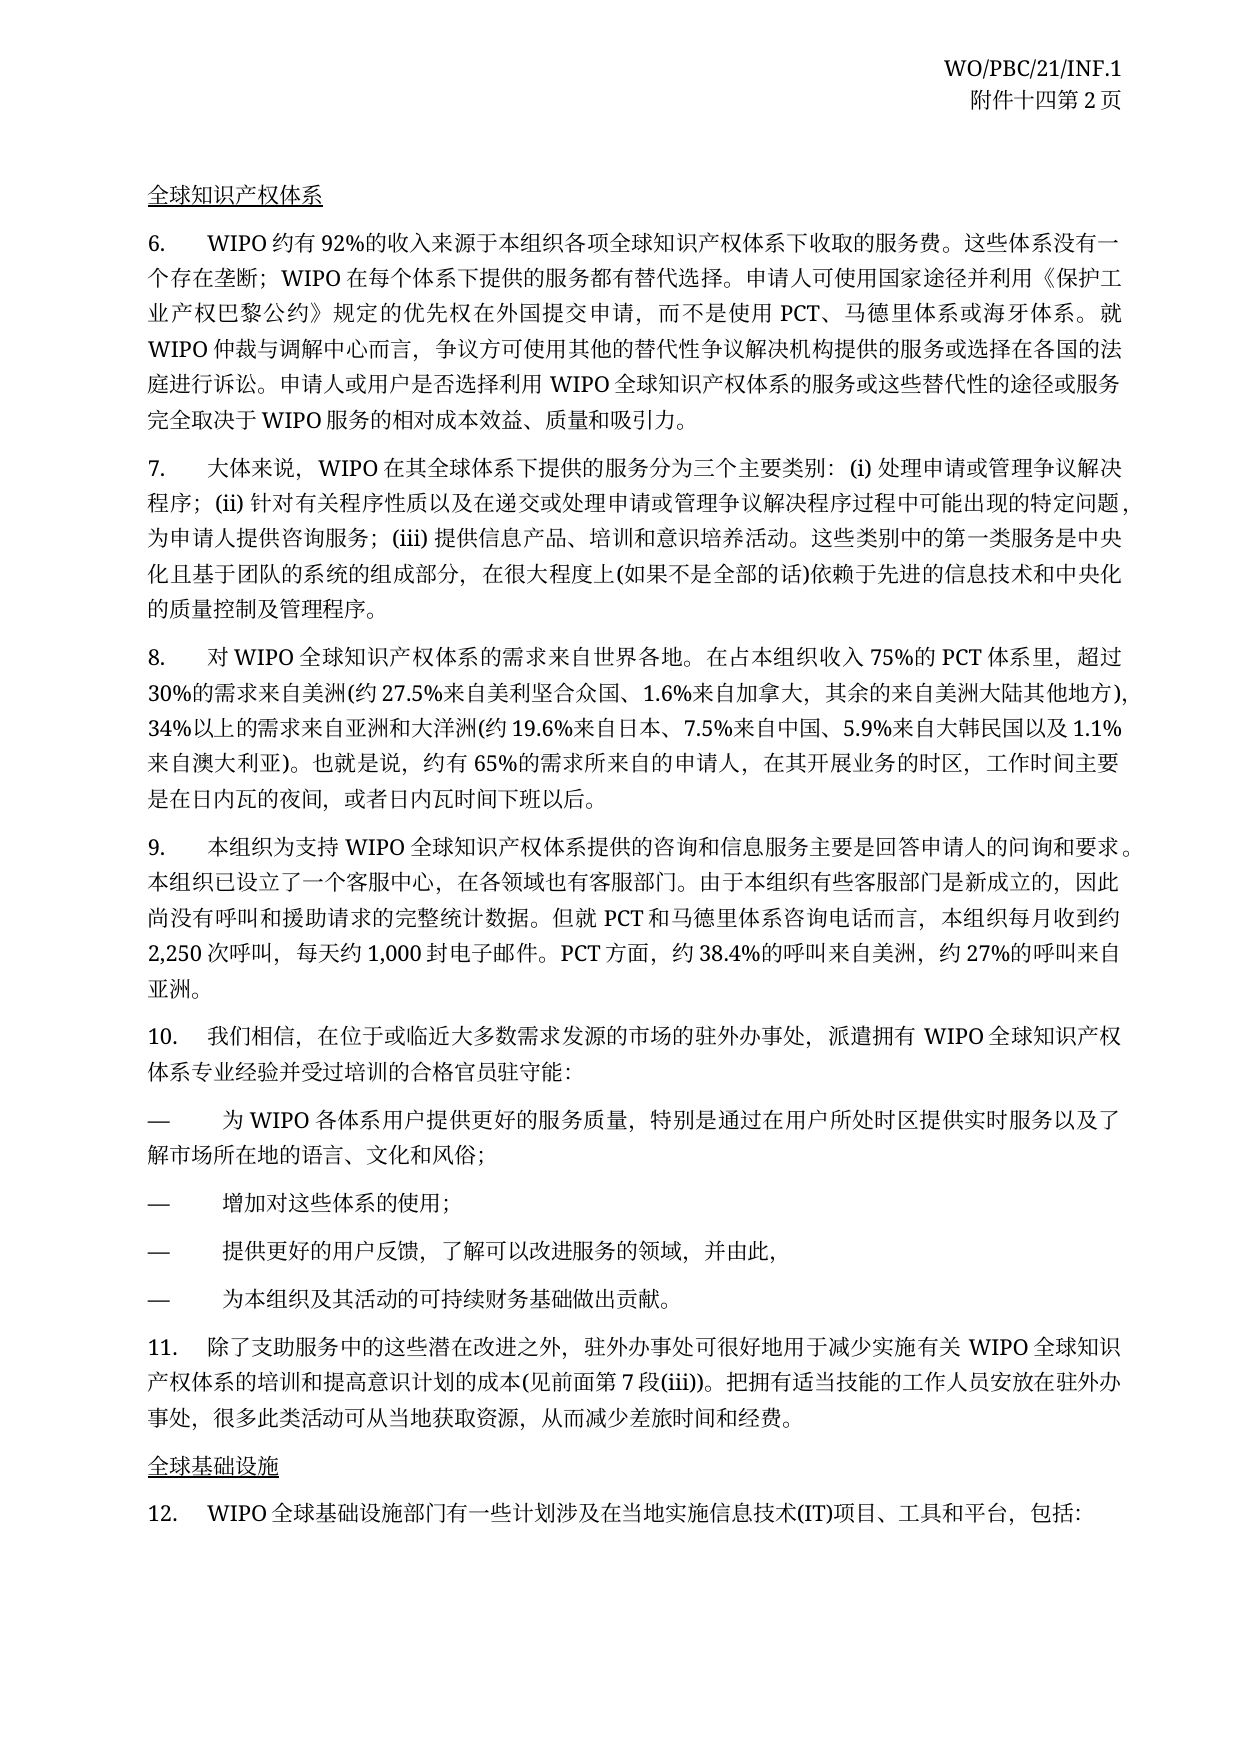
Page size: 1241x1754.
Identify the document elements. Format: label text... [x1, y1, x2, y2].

text ― 增加对这些体系的使用； [148, 1182, 1122, 1218]
text 11. 除了支助服务中的这些潜在改进之外，驻外办事处可很好地用于减少实施有关WIPO全球知识产权体系的培训和提高意识计划的成本(见前面第7段(iii))。把拥有适当技能的工作人员安放在驻外办事处，很多此类活动可从当地获取资源，从而减少差旅时间和经费。 [148, 1326, 1122, 1432]
text 9. 本组织为支持WIPO全球知识产权体系提供的咨询和信息服务主要是回答申请人的问询和要求。本组织已设立了一个客服中心，在各领域也有客服部门。由于本组织有些客服部门是新成立的，因此尚没有呼叫和援助请求的完整统计数据。但就PCT和马德里体系咨询电话而言，本组织每月收到约2,250次呼叫，每天约1,000封电子邮件。PCT方面，约38.4%的呼叫来自美洲，约27%的呼叫来自亚洲。 [148, 826, 1122, 1003]
text 6. WIPO约有92%的收入来源于本组织各项全球知识产权体系下收取的服务费。这些体系没有一个存在垄断；WIPO在每个体系下提供的服务都有替代选择。申请人可使用国家途径并利用《保护工业产权巴黎公约》规定的优先权在外国提交申请，而不是使用PCT、马德里体系或海牙体系。就WIPO仲裁与调解中心而言，争议方可使用其他的替代性争议解决机构提供的服务或选择在各国的法庭进行诉讼。申请人或用户是否选择利用WIPO全球知识产权体系的服务或这些替代性的途径或服务完全取决于WIPO服务的相对成本效益、质量和吸引力。 [148, 222, 1122, 434]
text ― 为本组织及其活动的可持续财务基础做出贡献。 [148, 1278, 1122, 1314]
text 10. 我们相信，在位于或临近大多数需求发源的市场的驻外办事处，派遣拥有WIPO全球知识产权体系专业经验并受过培训的合格官员驻守能： [148, 1016, 1122, 1087]
text 全球知识产权体系 [148, 174, 1122, 209]
text 全球基础设施 [148, 1445, 1122, 1480]
text 12. WIPO全球基础设施部门有一些计划涉及在当地实施信息技术(IT)项目、工具和平台，包括： [148, 1493, 1122, 1528]
text ― 为WIPO各体系用户提供更好的服务质量，特别是通过在用户所处时区提供实时服务以及了解市场所在地的语言、文化和风俗； [148, 1099, 1122, 1170]
text ― 提供更好的用户反馈，了解可以改进服务的领域，并由此， [148, 1230, 1122, 1266]
text 8. 对WIPO全球知识产权体系的需求来自世界各地。在占本组织收入75%的PCT体系里，超过30%的需求来自美洲(约27.5%来自美利坚合众国、1.6%来自加拿大，其余的来自美洲大陆其他地方)，34%以上的需求来自亚洲和大洋洲(约19.6%来自日本、7.5%来自中国、5.9%来自大韩民国以及1.1%来自澳大利亚)。也就是说，约有65%的需求所来自的申请人，在其开展业务的时区，工作时间主要是在日内瓦的夜间，或者日内瓦时间下班以后。 [148, 637, 1122, 814]
text 7. 大体来说，WIPO在其全球体系下提供的服务分为三个主要类别：(i) 处理申请或管理争议解决程序；(ii) 针对有关程序性质以及在递交或处理申请或管理争议解决程序过程中可能出现的特定问题，为申请人提供咨询服务；(iii) 提供信息产品、培训和意识培养活动。这些类别中的第一类服务是中央化且基于团队的系统的组成部分，在很大程度上(如果不是全部的话)依赖于先进的信息技术和中央化的质量控制及管理程序。 [148, 447, 1122, 624]
